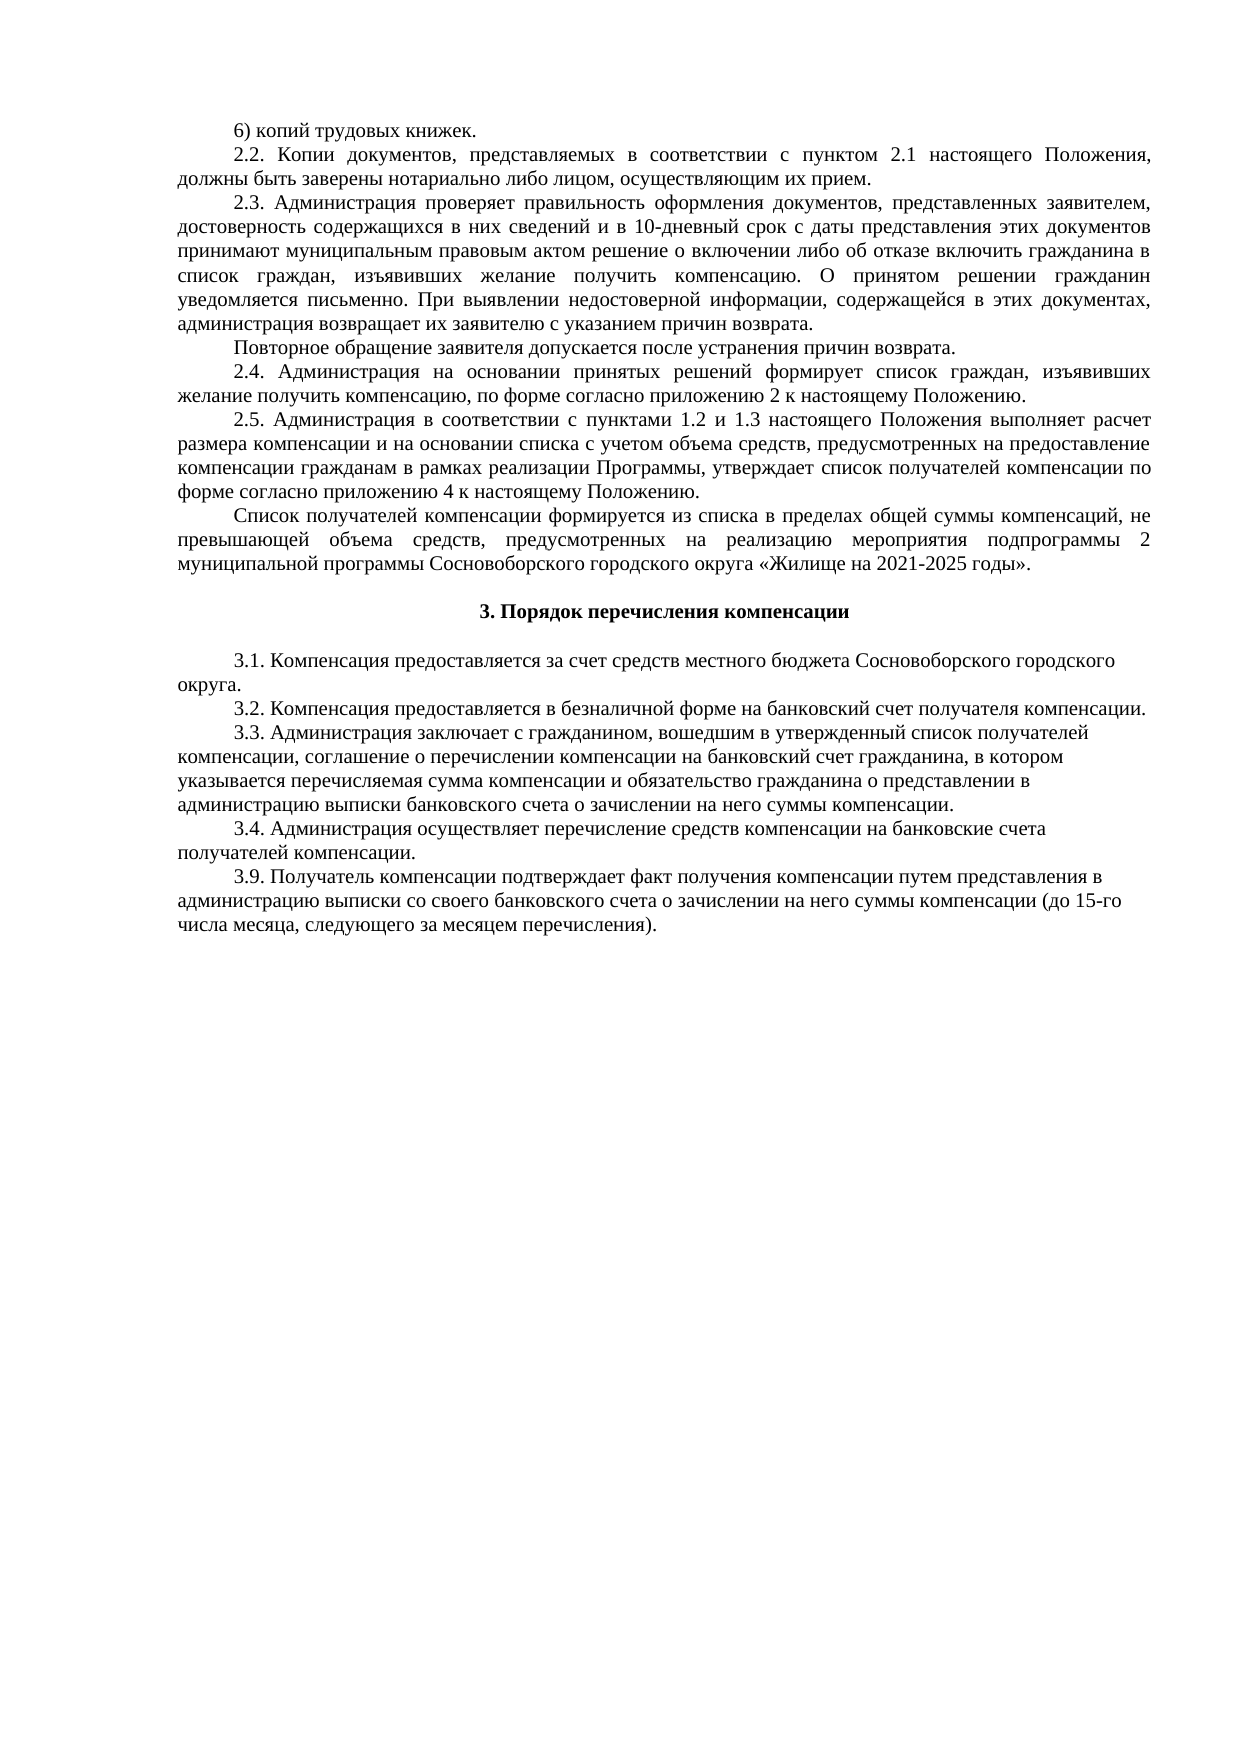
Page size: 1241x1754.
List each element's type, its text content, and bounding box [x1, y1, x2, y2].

text 3.9. Получатель компенсации подтверждает факт получения компенсации путем представления в администрацию выписки со своего банковского счета о зачислении на него суммы компенсации (до 15-го числа месяца, следующего за месяцем перечисления). [177, 864, 1152, 936]
text 2.5. Администрация в соответствии с пунктами 1.2 и 1.3 настоящего Положения выполняет расчет размера компенсации и на основании списка с учетом объема средств, предусмотренных на предоставление компенсации гражданам в рамках реализации Программы, утверждает список получателей компенсации по форме согласно приложению 4 к настоящему Положению. [177, 407, 1152, 503]
text Повторное обращение заявителя допускается после устранения причин возврата. [177, 335, 1152, 359]
text 3.4. Администрация осуществляет перечисление средств компенсации на банковские счета получателей компенсации. [177, 816, 1152, 864]
text 6) копий трудовых книжек. [177, 118, 1152, 142]
text 3. Порядок перечисления компенсации [177, 599, 1152, 623]
text 2.3. Администрация проверяет правильность оформления документов, представленных заявителем, достоверность содержащихся в них сведений и в 10-дневный срок с даты представления этих документов принимают муниципальным правовым актом решение о включении либо об отказе включить гражданина в список граждан, изъявивших желание получить компенсацию. О принятом решении гражданин уведомляется письменно. При выявлении недостоверной информации, содержащейся в этих документах, администрация возвращает их заявителю с указанием причин возврата. [177, 190, 1152, 335]
text 3.2. Компенсация предоставляется в безналичной форме на банковский счет получателя компенсации. [177, 696, 1152, 720]
text 2.2. Копии документов, представляемых в соответствии с пунктом 2.1 настоящего Положения, должны быть заверены нотариально либо лицом, осуществляющим их прием. [177, 142, 1152, 190]
text 2.4. Администрация на основании принятых решений формирует список граждан, изъявивших желание получить компенсацию, по форме согласно приложению 2 к настоящему Положению. [177, 359, 1152, 407]
text Список получателей компенсации формируется из списка в пределах общей суммы компенсаций, не превышающей объема средств, предусмотренных на реализацию мероприятия подпрограммы 2 муниципальной программы Сосновоборского городского округа «Жилище на 2021-2025 годы». [177, 503, 1152, 575]
text 3.1. Компенсация предоставляется за счет средств местного бюджета Сосновоборского городского округа. [177, 647, 1152, 696]
text 3.3. Администрация заключает с гражданином, вошедшим в утвержденный список получателей компенсации, соглашение о перечислении компенсации на банковский счет гражданина, в котором указывается перечисляемая сумма компенсации и обязательство гражданина о представлении в администрацию выписки банковского счета о зачислении на него суммы компенсации. [177, 720, 1152, 816]
